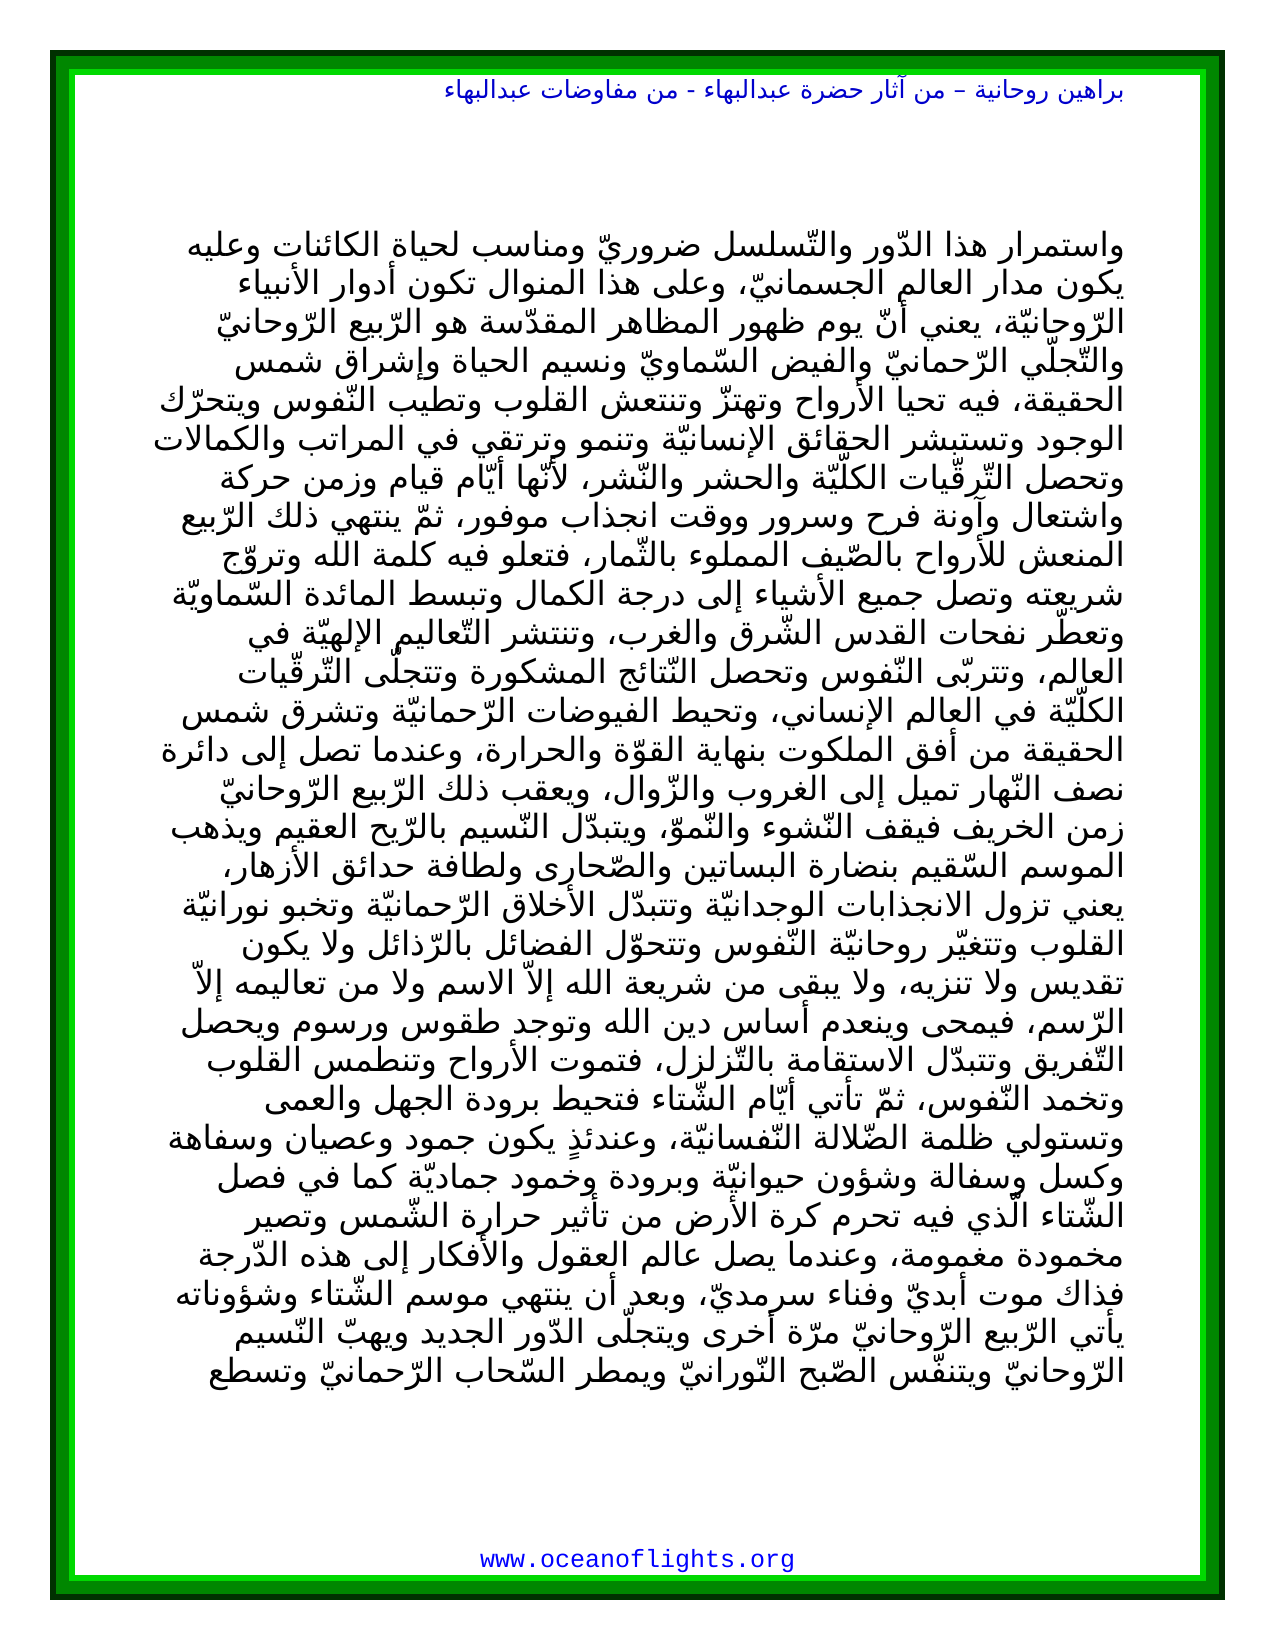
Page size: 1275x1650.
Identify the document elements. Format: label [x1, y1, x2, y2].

text [150, 225, 1125, 1391]
